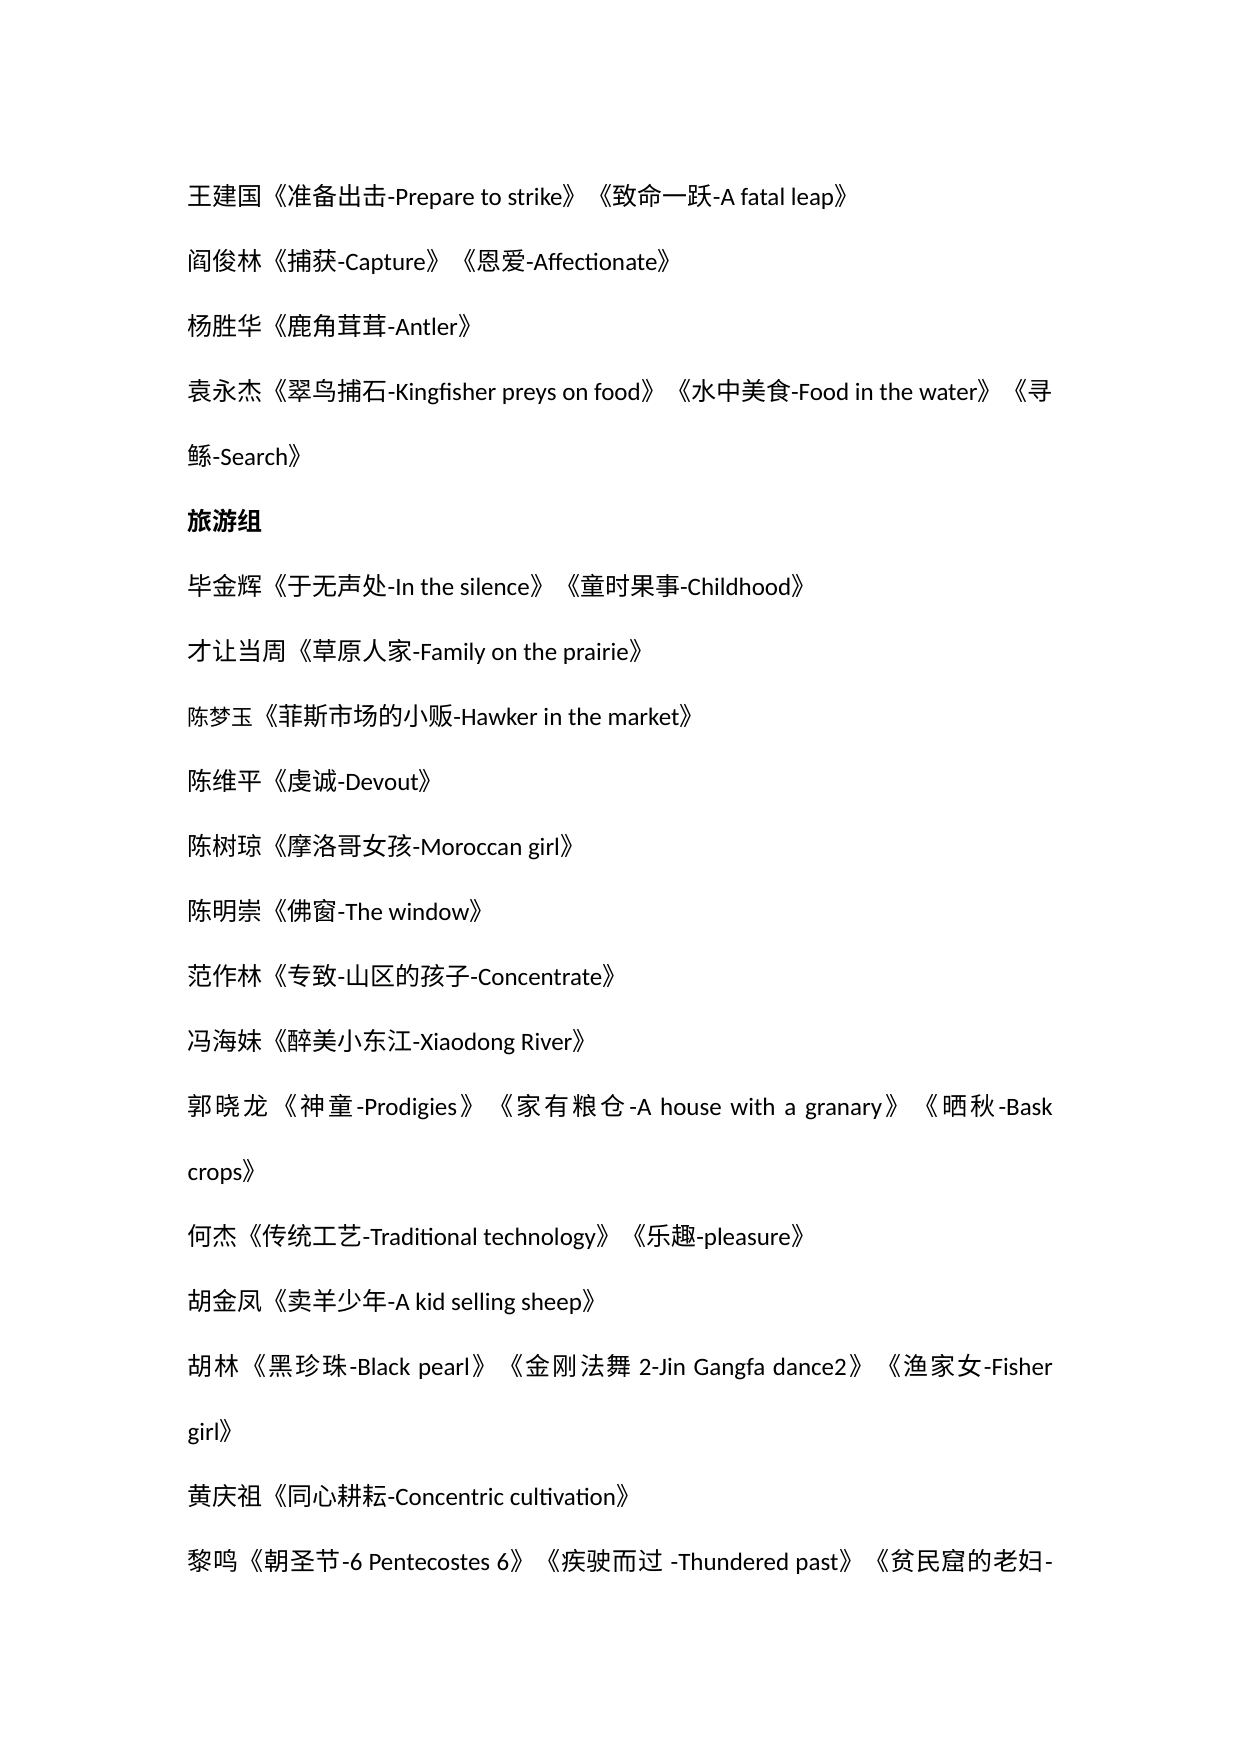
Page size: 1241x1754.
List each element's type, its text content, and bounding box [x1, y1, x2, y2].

text 袁永杰《翠鸟捕石-Kingfisher preys on food》《水中美食-Food in the water》《寻鲧-Search》 [187, 357, 1053, 487]
text 胡金凤《卖羊少年-A kid selling sheep》 [187, 1267, 1053, 1332]
text 毕金辉《于无声处-In the silence》《童时果事-Childhood》 [187, 552, 1053, 617]
text 冯海妹《醉美小东江-Xiaodong River》 [187, 1007, 1053, 1072]
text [187, 1527, 1053, 1592]
text 杨胜华《鹿角茸茸-Antler》 [187, 292, 1053, 357]
text 黄庆祖《同心耕耘-Concentric cultivation》 [187, 1462, 1053, 1527]
text 才让当周《草原人家-Family on the prairie》 [187, 617, 1053, 682]
text 郭晓龙《神童-Prodigies》《家有粮仓-A house with a granary》《晒秋-Bask crops》 [187, 1072, 1053, 1202]
text 陈明崇《佛窗-The window》 [187, 877, 1053, 942]
text 陈树琼《摩洛哥女孩-Moroccan girl》 [187, 812, 1053, 877]
text 陈维平《虔诚-Devout》 [187, 747, 1053, 812]
text 旅游组 [187, 487, 1053, 552]
text 陈梦玉《菲斯市场的小贩-Hawker in the market》 [187, 682, 1053, 747]
text 阎俊林《捕获-Capture》《恩爱-Affectionate》 [187, 227, 1053, 292]
text 王建国《准备出击-Prepare to strike》《致命一跃-A fatal leap》 [187, 162, 1053, 227]
text 何杰《传统工艺-Traditional technology》《乐趣-pleasure》 [187, 1202, 1053, 1267]
text 范作林《专致-山区的孩子-Concentrate》 [187, 942, 1053, 1007]
text 胡林《黑珍珠-Black pearl》《金刚法舞2-Jin Gangfa dance2》《渔家女-Fisher girl》 [187, 1332, 1053, 1462]
